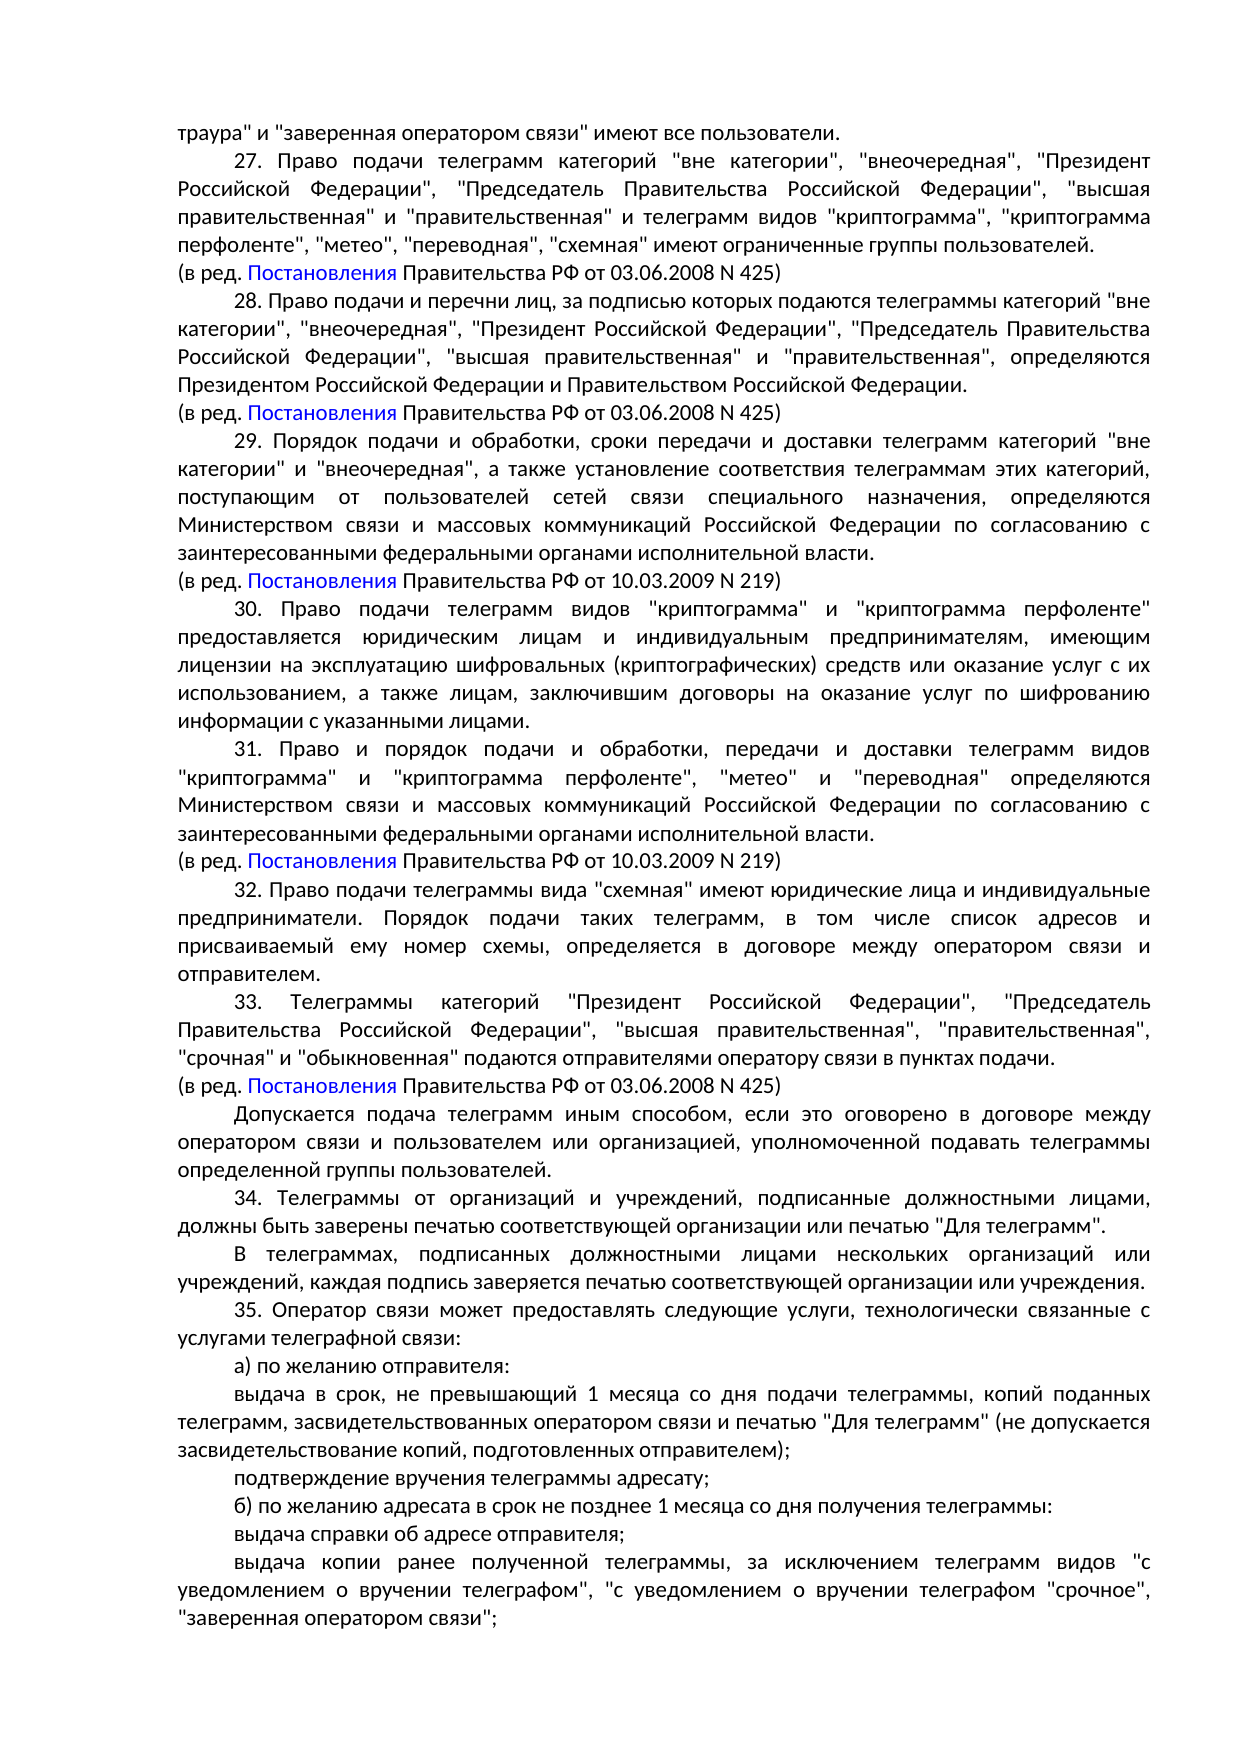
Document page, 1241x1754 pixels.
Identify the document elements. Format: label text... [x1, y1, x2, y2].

text 32. Право подачи телеграммы вида "схемная" имеют юридические лица и индивидуальные предприниматели. Порядок подачи таких телеграмм, в том числе список адресов и присваиваемый ему номер схемы, определяется в договоре между оператором связи и отправителем. [177, 875, 1152, 987]
text (в ред. Постановления Правительства РФ от 10.03.2009 N 219) [177, 847, 1152, 875]
text б) по желанию адресата в срок не позднее 1 месяца со дня получения телеграммы: [177, 1491, 1152, 1519]
text 31. Право и порядок подачи и обработки, передачи и доставки телеграмм видов "криптограмма" и "криптограмма перфоленте", "метео" и "переводная" определяются Министерством связи и массовых коммуникаций Российской Федерации по согласованию с заинтересованными федеральными органами исполнительной власти. [177, 734, 1152, 847]
text 35. Оператор связи может предоставлять следующие услуги, технологически связанные с услугами телеграфной связи: [177, 1295, 1152, 1351]
text (в ред. Постановления Правительства РФ от 03.06.2008 N 425) [177, 398, 1152, 426]
text (в ред. Постановления Правительства РФ от 10.03.2009 N 219) [177, 566, 1152, 594]
text выдача справки об адресе отправителя; [177, 1519, 1152, 1547]
text 33. Телеграммы категорий "Президент Российской Федерации", "Председатель Правительства Российской Федерации", "высшая правительственная", "правительственная", "срочная" и "обыкновенная" подаются отправителями оператору связи в пунктах подачи. [177, 987, 1152, 1071]
text 34. Телеграммы от организаций и учреждений, подписанные должностными лицами, должны быть заверены печатью соответствующей организации или печатью "Для телеграмм". [177, 1183, 1152, 1239]
text 27. Право подачи телеграмм категорий "вне категории", "внеочередная", "Президент Российской Федерации", "Председатель Правительства Российской Федерации", "высшая правительственная" и "правительственная" и телеграмм видов "криптограмма", "криптограмма перфоленте", "метео", "переводная", "схемная" имеют ограниченные группы пользователей. [177, 146, 1152, 258]
text подтверждение вручения телеграммы адресату; [177, 1463, 1152, 1491]
text а) по желанию отправителя: [177, 1351, 1152, 1379]
text (в ред. Постановления Правительства РФ от 03.06.2008 N 425) [177, 1071, 1152, 1099]
text 28. Право подачи и перечни лиц, за подписью которых подаются телеграммы категорий "вне категории", "внеочередная", "Президент Российской Федерации", "Председатель Правительства Российской Федерации", "высшая правительственная" и "правительственная", определяются Президентом Российской Федерации и Правительством Российской Федерации. [177, 286, 1152, 398]
text 30. Право подачи телеграмм видов "криптограмма" и "криптограмма перфоленте" предоставляется юридическим лицам и индивидуальным предпринимателям, имеющим лицензии на эксплуатацию шифровальных (криптографических) средств или оказание услуг с их использованием, а также лицам, заключившим договоры на оказание услуг по шифрованию информации с указанными лицами. [177, 594, 1152, 734]
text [177, 118, 1152, 146]
text 29. Порядок подачи и обработки, сроки передачи и доставки телеграмм категорий "вне категории" и "внеочередная", а также установление соответствия телеграммам этих категорий, поступающим от пользователей сетей связи специального назначения, определяются Министерством связи и массовых коммуникаций Российской Федерации по согласованию с заинтересованными федеральными органами исполнительной власти. [177, 426, 1152, 566]
text В телеграммах, подписанных должностными лицами нескольких организаций или учреждений, каждая подпись заверяется печатью соответствующей организации или учреждения. [177, 1239, 1152, 1295]
text Допускается подача телеграмм иным способом, если это оговорено в договоре между оператором связи и пользователем или организацией, уполномоченной подавать телеграммы определенной группы пользователей. [177, 1099, 1152, 1183]
text выдача копии ранее полученной телеграммы, за исключением телеграмм видов "с уведомлением о вручении телеграфом", "с уведомлением о вручении телеграфом "срочное", "заверенная оператором связи"; [177, 1547, 1152, 1631]
text (в ред. Постановления Правительства РФ от 03.06.2008 N 425) [177, 258, 1152, 286]
text выдача в срок, не превышающий 1 месяца со дня подачи телеграммы, копий поданных телеграмм, засвидетельствованных оператором связи и печатью "Для телеграмм" (не допускается засвидетельствование копий, подготовленных отправителем); [177, 1379, 1152, 1463]
